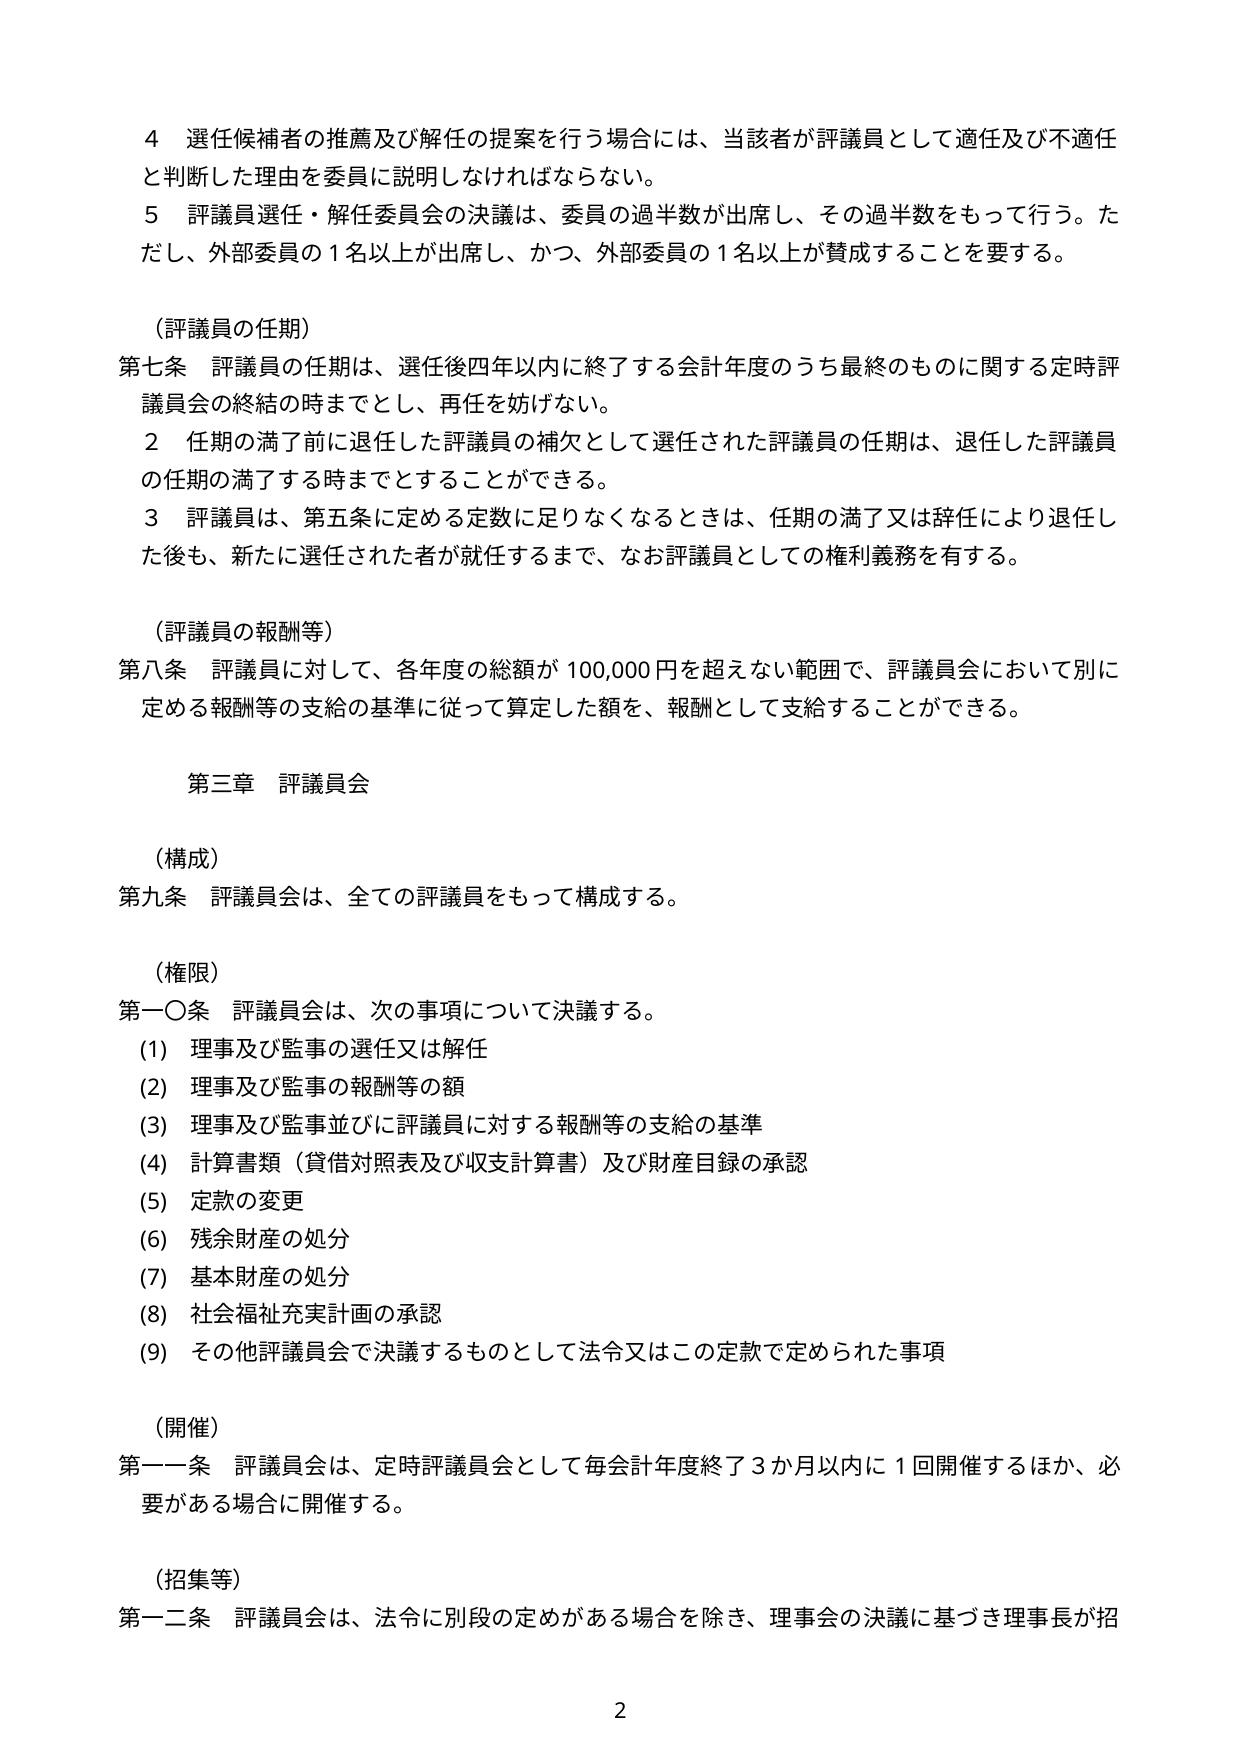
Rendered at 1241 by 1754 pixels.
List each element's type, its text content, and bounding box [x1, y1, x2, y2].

text (3) 理事及び監事並びに評議員に対する報酬等の支給の基準 [140, 1104, 1122, 1142]
text （評議員の任期） [118, 308, 1122, 346]
text 第九条 評議員会は、全ての評議員をもって構成する。 [118, 877, 1122, 915]
text （評議員の報酬等） [118, 612, 1122, 649]
text ３ 評議員は、第五条に定める定数に足りなくなるときは、任期の満了又は辞任により退任した後も、新たに選任された者が就任するまで、なお評議員としての権利義務を有する。 [140, 498, 1122, 574]
text （権限） [118, 953, 1122, 991]
text 第一一条 評議員会は、定時評議員会として毎会計年度終了３か月以内に1回開催するほか、必要がある場合に開催する。 [118, 1446, 1122, 1522]
text （構成） [118, 839, 1122, 877]
text (5) 定款の変更 [140, 1180, 1122, 1218]
text （招集等） [118, 1559, 1122, 1597]
text 第八条 評議員に対して、各年度の総額が100,000円を超えない範囲で、評議員会において別に定める報酬等の支給の基準に従って算定した額を、報酬として支給することができる。 [118, 649, 1122, 725]
text (7) 基本財産の処分 [140, 1256, 1122, 1294]
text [118, 1597, 1122, 1635]
text (6) 残余財産の処分 [140, 1218, 1122, 1256]
text 第一〇条 評議員会は、次の事項について決議する。 [118, 991, 1122, 1029]
text ４ 選任候補者の推薦及び解任の提案を行う場合には、当該者が評議員として適任及び不適任と判断した理由を委員に説明しなければならない。 [140, 119, 1122, 194]
text (9) その他評議員会で決議するものとして法令又はこの定款で定められた事項 [140, 1332, 1122, 1370]
text (4) 計算書類（貸借対照表及び収支計算書）及び財産目録の承認 [140, 1142, 1122, 1180]
text ２ 任期の満了前に退任した評議員の補欠として選任された評議員の任期は、退任した評議員の任期の満了する時までとすることができる。 [140, 422, 1122, 498]
text (8) 社会福祉充実計画の承認 [140, 1294, 1122, 1332]
text ５ 評議員選任・解任委員会の決議は、委員の過半数が出席し、その過半数をもって行う。ただし、外部委員の1名以上が出席し、かつ、外部委員の1名以上が賛成することを要する。 [140, 194, 1122, 270]
text 第三章 評議員会 [118, 763, 1122, 801]
text (1) 理事及び監事の選任又は解任 [140, 1029, 1122, 1067]
text （開催） [118, 1408, 1122, 1446]
text 第七条 評議員の任期は、選任後四年以内に終了する会計年度のうち最終のものに関する定時評議員会の終結の時までとし、再任を妨げない。 [118, 346, 1122, 422]
text (2) 理事及び監事の報酬等の額 [140, 1067, 1122, 1104]
